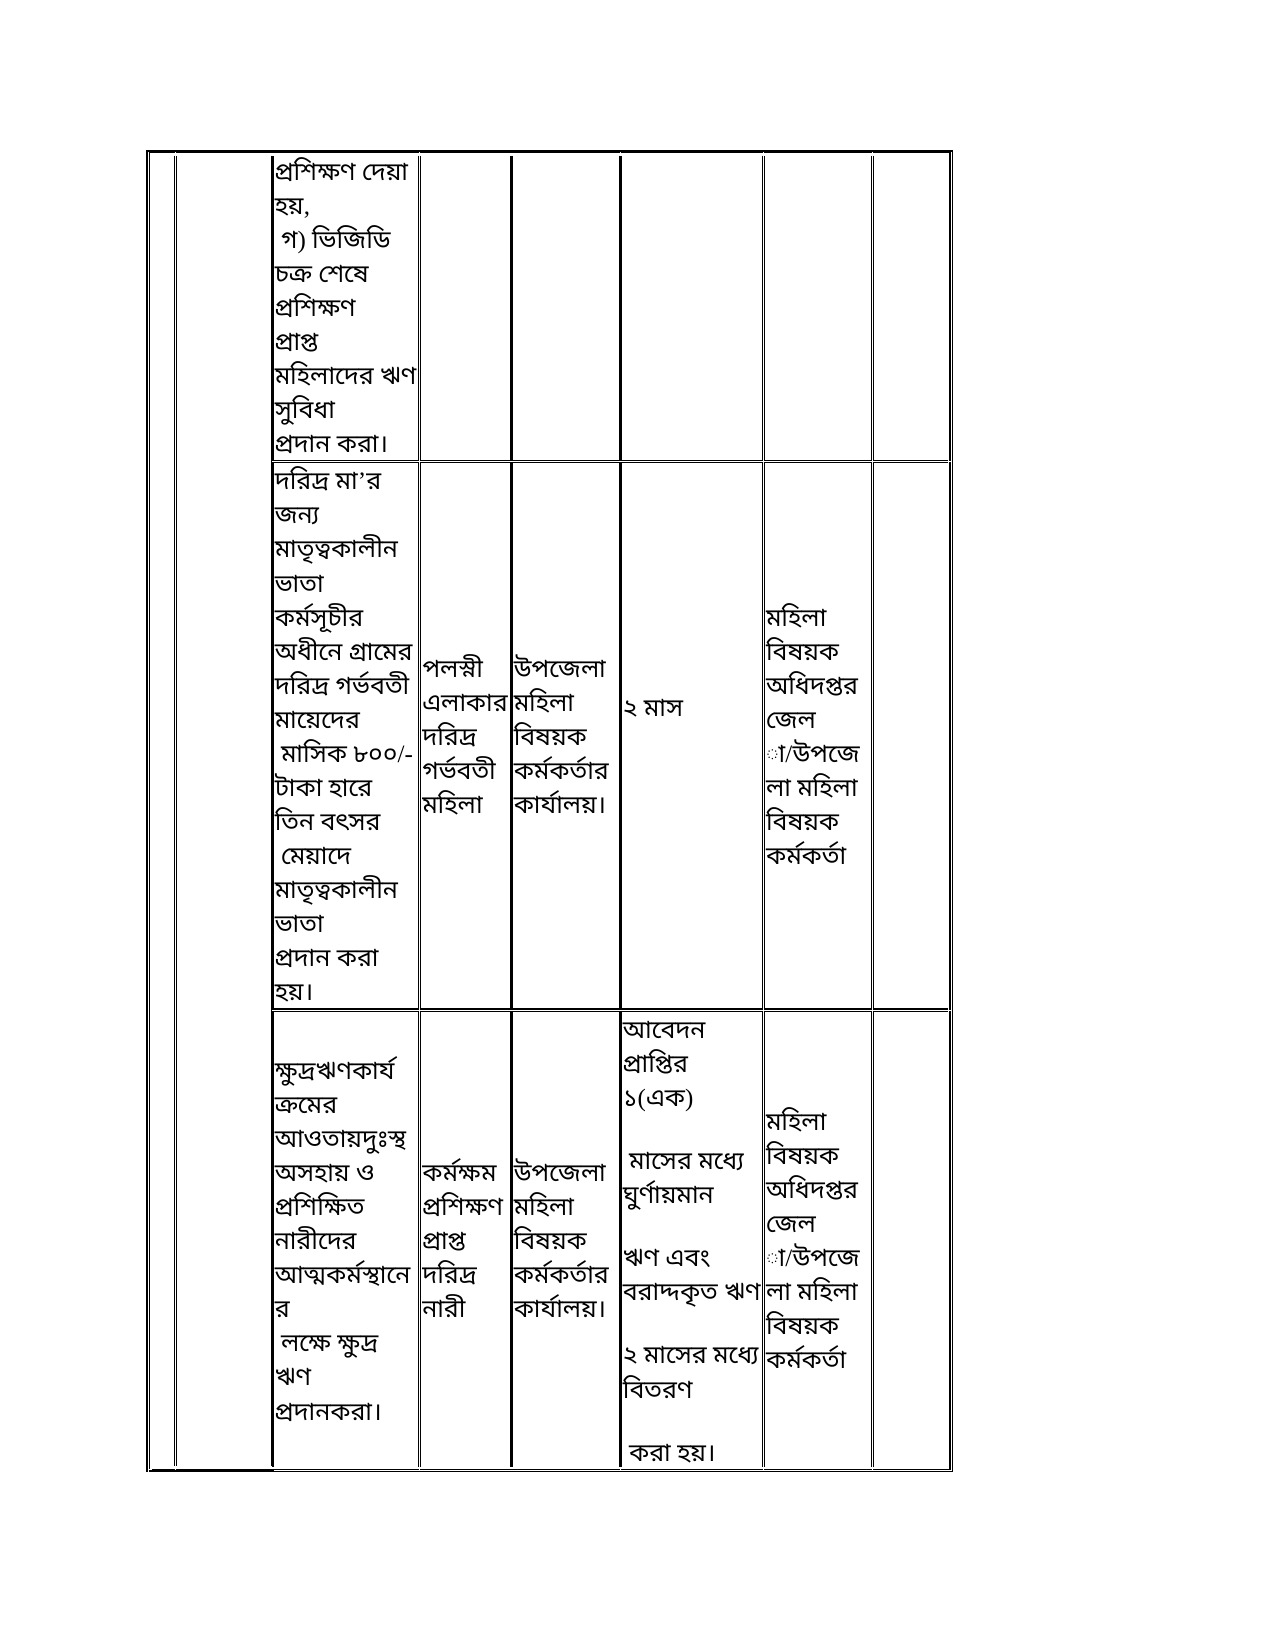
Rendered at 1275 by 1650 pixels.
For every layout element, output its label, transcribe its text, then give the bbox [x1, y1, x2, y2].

table_cell ক্ষুদ্রঋণকার্যক্রমের আওতায়দুঃস্থ অসহায় ও প্রশিক্ষিত নারীদের আত্মকর্মস্থানের লক্ষে ক্ষুদ্র ঋণ প্রদানকরা। [272, 1012, 420, 1468]
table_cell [764, 153, 873, 460]
table_cell মহিলা বিষয়ক অধিদপ্তর জেলা/উপজেলা মহিলা বিষয়ক কর্মকর্তা [764, 1012, 873, 1468]
table_cell [873, 1008, 950, 1468]
table_cell কর্মক্ষম প্রশিক্ষণ প্রাপ্ত দরিদ্র নারী [420, 1012, 511, 1468]
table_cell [176, 153, 272, 1468]
table_cell [873, 460, 951, 1008]
table_cell মহিলা বিষয়ক অধিদপ্তর জেলা/উপজেলা মহিলা বিষয়ক কর্মকর্তা [765, 463, 871, 1008]
table_cell আবেদন প্রাপ্তির ১(এক) মাসের মধ্যে ঘুর্ণায়মান ঋণ এবং বরাদ্দকৃত ঋণ ২ মাসের মধ্যে বিতরণ করা হয়। [620, 1012, 763, 1468]
table_cell ০১ [150, 153, 176, 1468]
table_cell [511, 1012, 620, 1468]
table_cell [511, 153, 620, 460]
table_cell দরিদ্র মা’র জন্য মাতৃত্বকালীন ভাতা কর্মসূচীর অধীনে গ্রামের দরিদ্র গর্ভবতী মায়েদের মাসিক ৮০০/- টাকা হারে তিন বৎসর মেয়াদে মাতৃত্বকালীন ভাতা প্রদান করা হয়। [274, 463, 418, 1008]
table_cell [873, 153, 949, 460]
table_cell উপজেলা মহিলা বিষয়ক কর্মকর্তার কার্যালয়। [513, 463, 619, 1008]
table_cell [420, 153, 511, 460]
table_cell ২ মাস [622, 463, 762, 1008]
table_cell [272, 153, 420, 460]
table_cell ৬ মাস [620, 153, 763, 460]
table_cell পলস্নী এলাকার দরিদ্র গর্ভবতী মহিলা [421, 463, 510, 1008]
